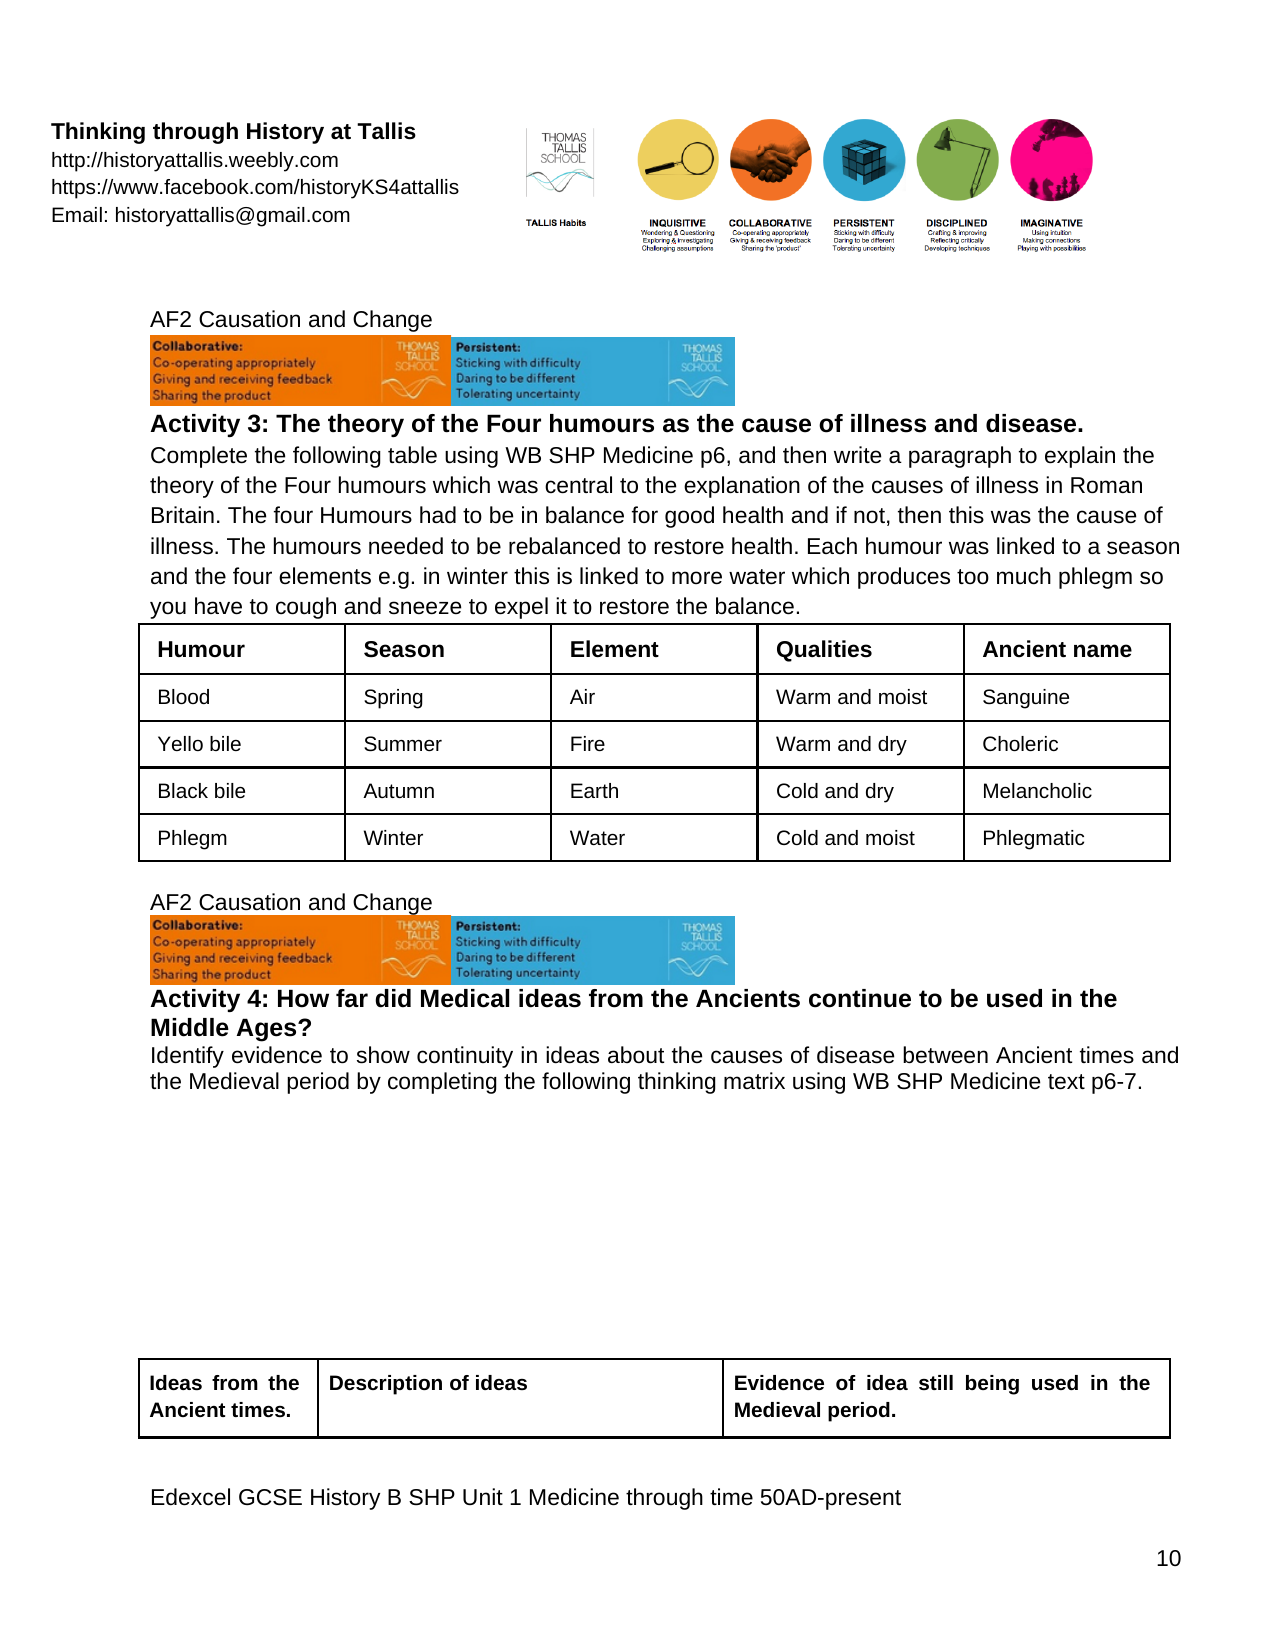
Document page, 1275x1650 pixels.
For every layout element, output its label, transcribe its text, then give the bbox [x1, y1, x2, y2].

table_cell Warm and moist [759, 675, 963, 719]
table_cell Blood [140, 675, 344, 719]
table_cell Autumn [346, 769, 550, 813]
table_cell Cold and moist [759, 815, 963, 860]
picture [521, 117, 1097, 255]
picture [150, 335, 735, 406]
table_header Season [346, 625, 550, 673]
picture [150, 915, 735, 985]
table_cell Spring [346, 675, 550, 719]
table_cell Air [552, 675, 756, 719]
text Complete the following table using WB SHP Medicine p6, and then write a paragraph to explain the theory of the Four humours which was central to the explanation of the causes of illness in Roman Britain. The four Humours had to be in balance for good health and if not, then this was the cause of illness. The humours needed to be rebalanced to restore health. Each humour was linked to a season and the four elements e.g. in winter this is linked to more water which produces too much phlegm so you have to cough and sneeze to expel it to restore the balance. [150, 442, 1181, 619]
table_header Ancient name [965, 625, 1169, 673]
table_cell Earth [552, 769, 756, 813]
table_cell Yello bile [140, 722, 344, 766]
table_cell Choleric [965, 722, 1169, 766]
table_cell Phlegm [140, 815, 344, 860]
table_header Qualities [759, 625, 963, 673]
text AF2 Causation and Change [150, 306, 1181, 332]
table_cell Black bile [140, 769, 344, 813]
table_header Evidence of idea still being used in the Medieval period. [724, 1360, 1169, 1436]
table_header Description of ideas [319, 1360, 722, 1436]
table_cell Phlegmatic [965, 815, 1169, 860]
text Activity 4: How far did Medical ideas from the Ancients continue to be used in the Middle Ages? [150, 984, 1181, 1042]
table_cell Melancholic [965, 769, 1169, 813]
table_header Humour [140, 625, 344, 673]
text AF2 Causation and Change [150, 888, 1181, 915]
table_cell Cold and dry [759, 769, 963, 813]
text Identify evidence to show continuity in ideas about the causes of disease between Ancient times and the Medieval period by completing the following thinking matrix using WB SHP Medicine text p6-7. [150, 1042, 1181, 1094]
table_cell Fire [552, 722, 756, 766]
table_cell Sanguine [965, 675, 1169, 719]
table_cell Warm and dry [759, 722, 963, 766]
table_cell Water [552, 815, 756, 860]
table_header Ideas from the Ancient times. [140, 1360, 317, 1436]
table_cell Winter [346, 815, 550, 860]
text Activity 3: The theory of the Four humours as the cause of illness and disease. [150, 409, 1181, 438]
table_header Element [552, 625, 756, 673]
table_cell Summer [346, 722, 550, 766]
